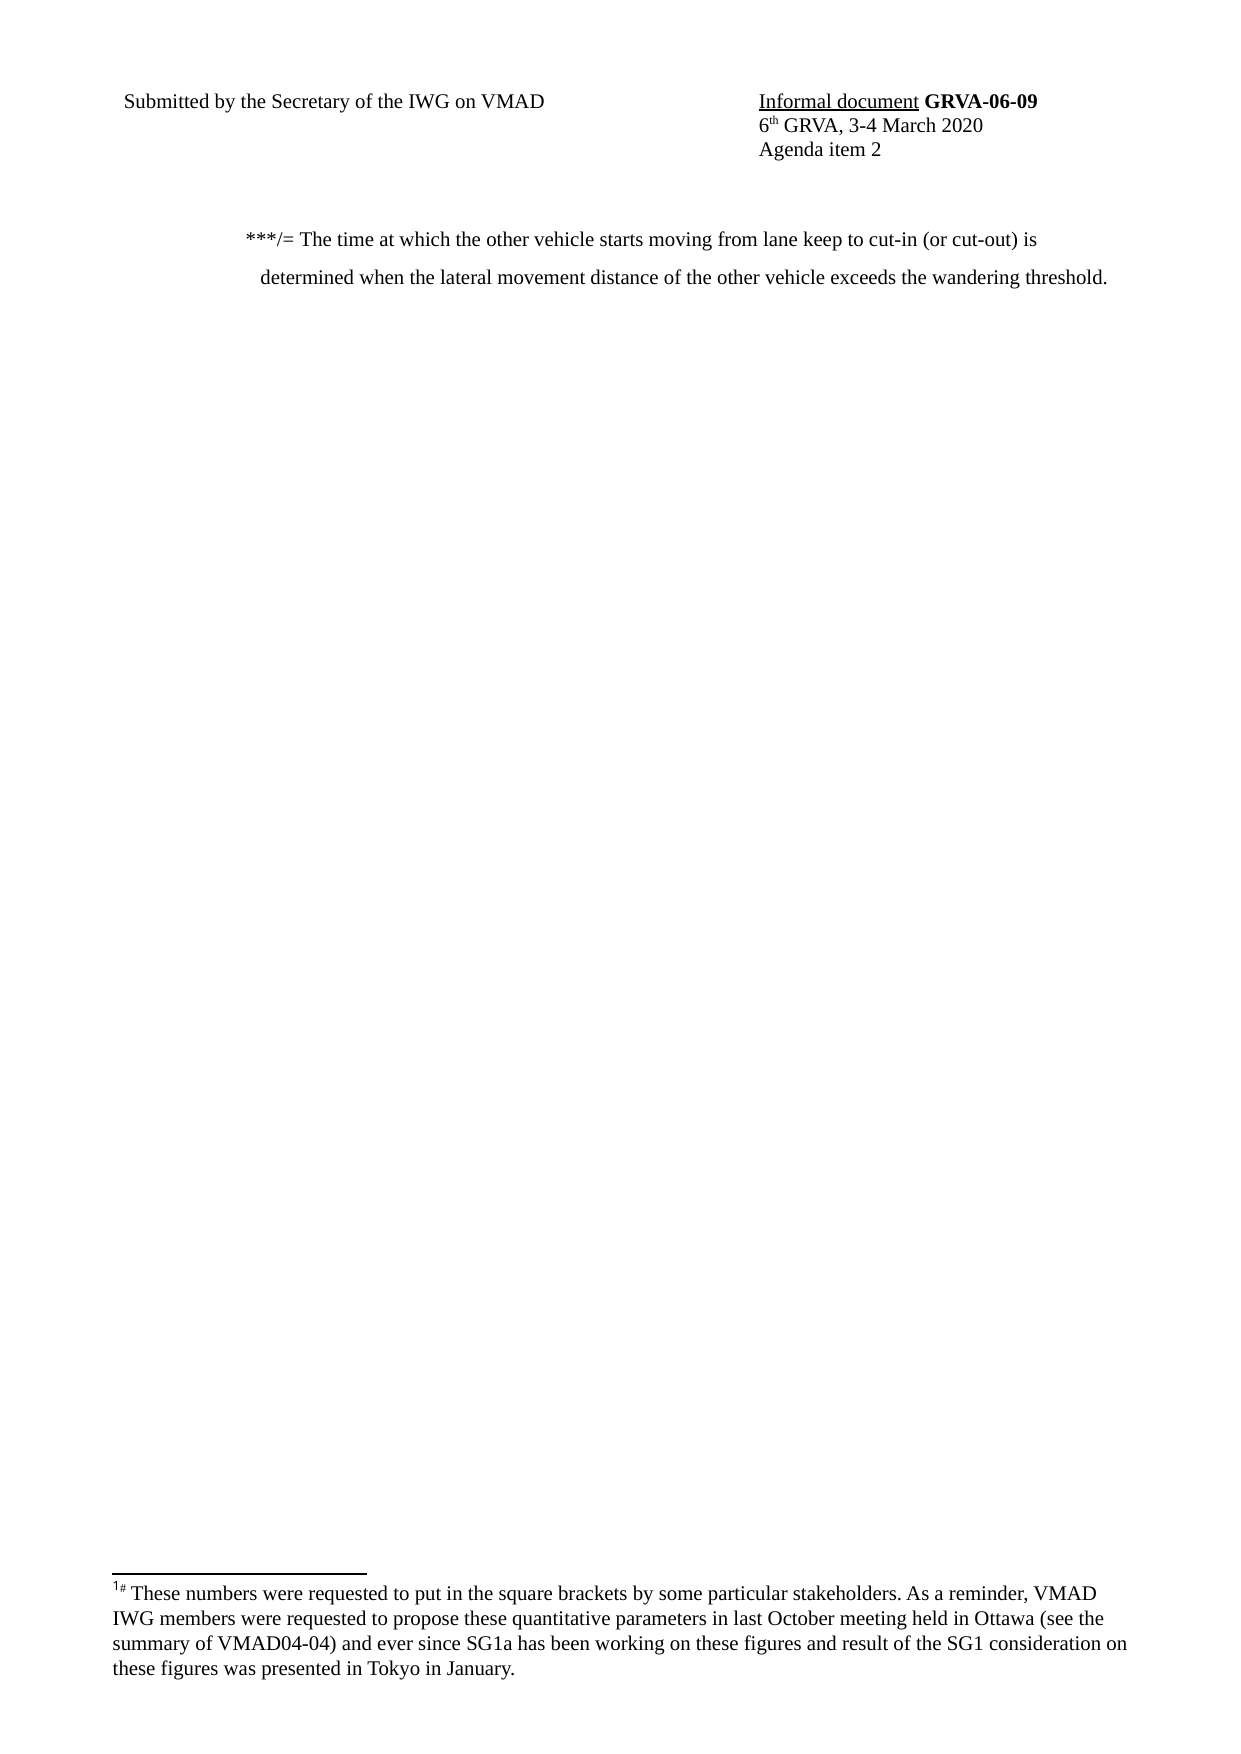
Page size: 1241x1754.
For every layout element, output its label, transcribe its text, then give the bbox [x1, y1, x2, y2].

text ***/= The time at which the other vehicle starts moving from lane keep to cut-in (or cut-out) is determined when the lateral movement distance of the other vehicle exceeds the wandering threshold. [245, 220, 1128, 295]
